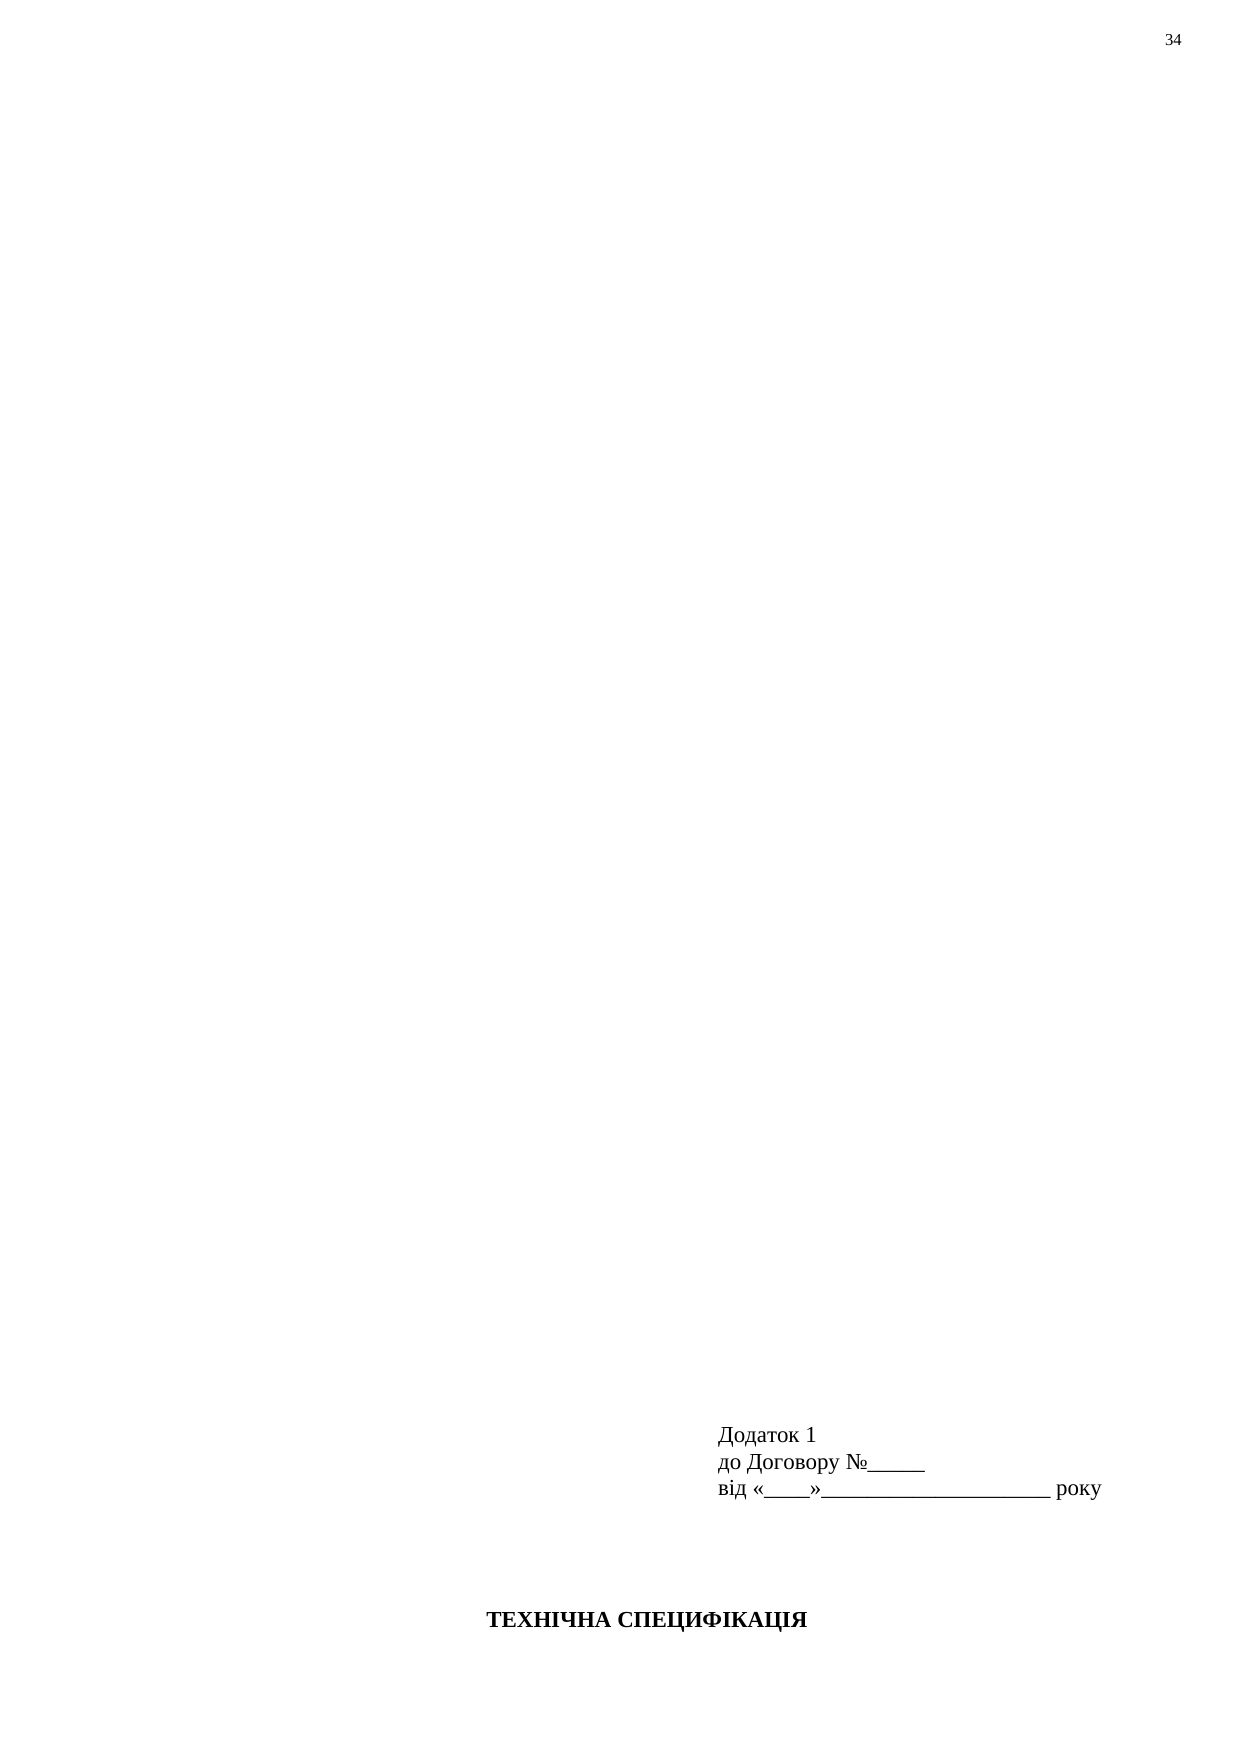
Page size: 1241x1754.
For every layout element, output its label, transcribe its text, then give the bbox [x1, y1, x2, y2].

text від «____»____________________ року [718, 1474, 1181, 1501]
text ТЕХНІЧНА СПЕЦИФІКАЦІЯ [112, 1606, 1181, 1632]
text до Договору №_____ [702, 1448, 1181, 1474]
text Додаток 1 [702, 1422, 1181, 1448]
